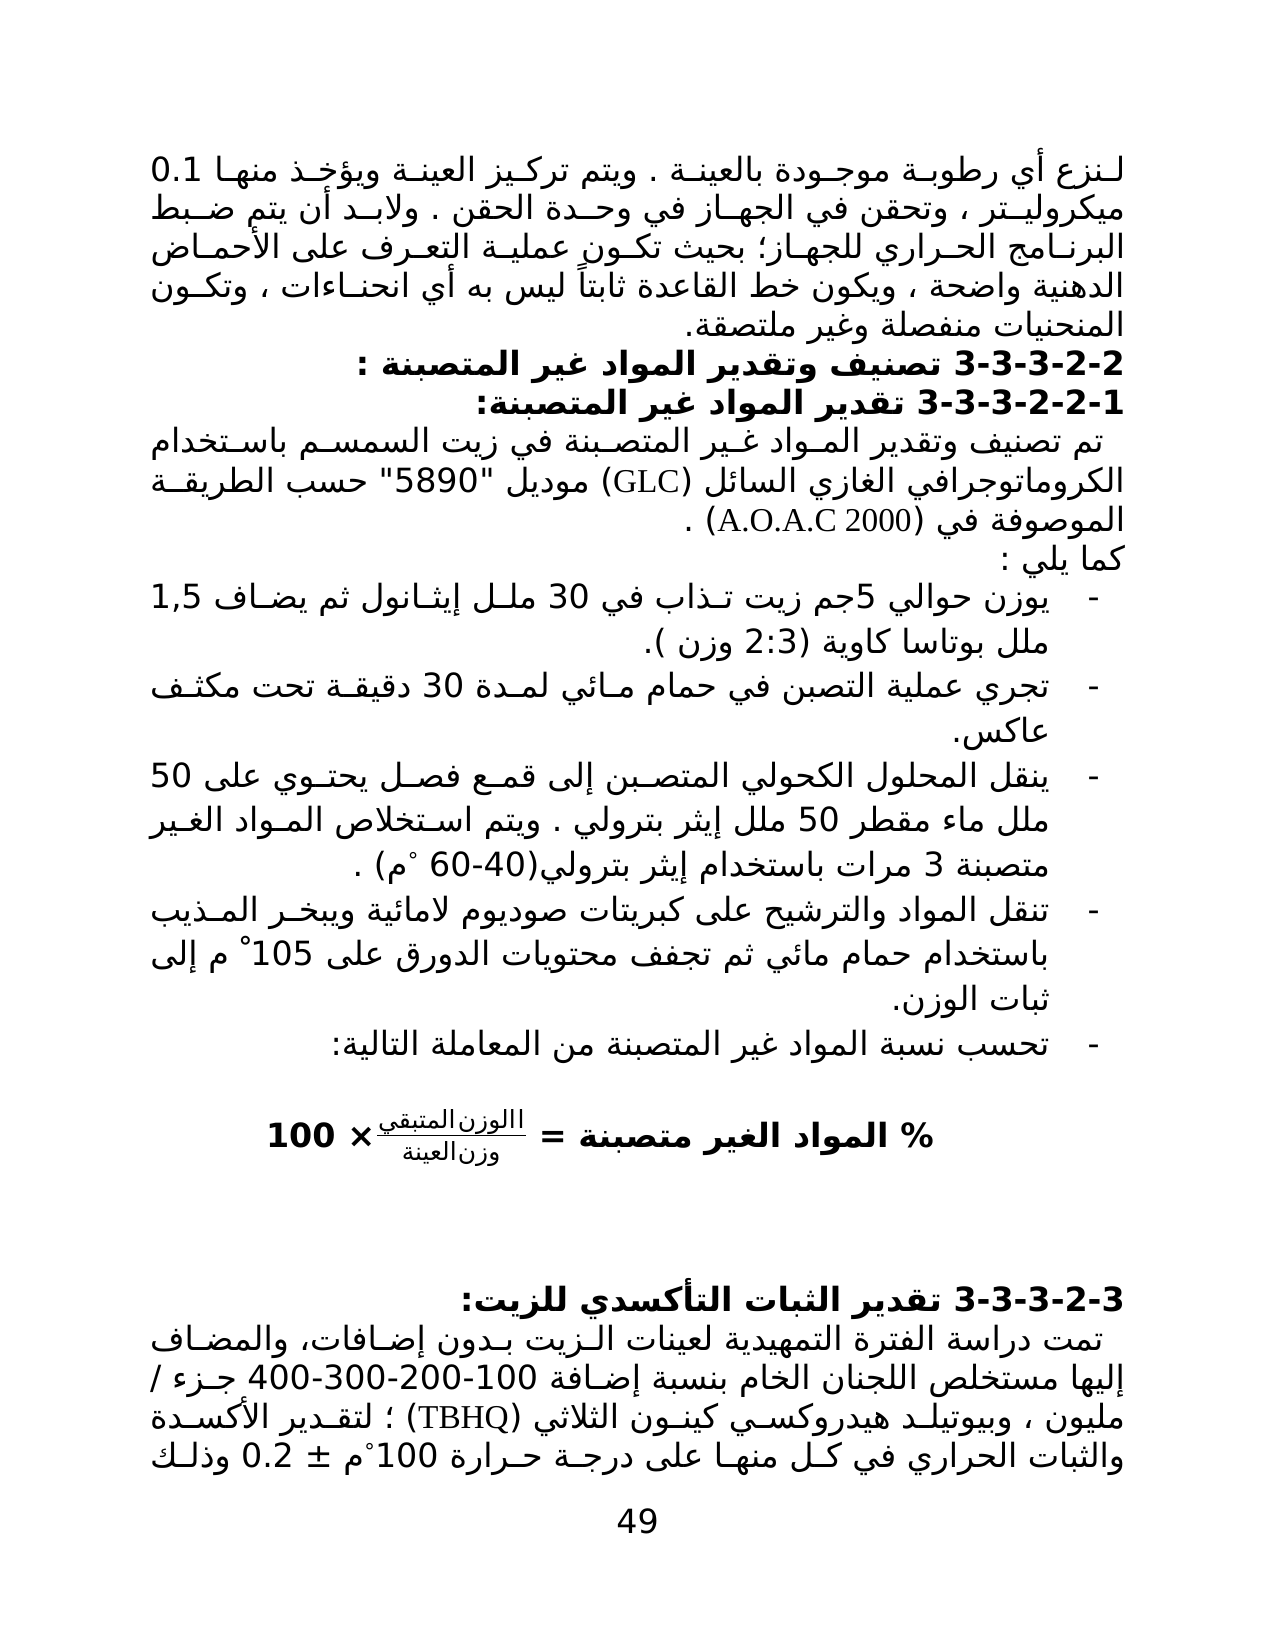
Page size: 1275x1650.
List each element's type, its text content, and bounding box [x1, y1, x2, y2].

list يوزن حوالي 5جم زيت تذاب في 30 ملل إيثانول ثم يضاف 1,5 ملل بوتاسا كاوية (2:3 وزن ). [150, 578, 1087, 661]
text 3-3-3-2-2-1 تقدير المواد غير المتصبنة: [150, 383, 1125, 422]
list تجري عملية التصبن في حمام مائي لمدة 30 دقيقة تحت مكثف عاكس. [150, 667, 1087, 750]
text تم تصنيف وتقدير المواد غير المتصبنة في زيت السمسم باستخدام الكروماتوجرافي الغازي السائل (GLC) موديل "5890" حسب الطريقة الموصوفة في (A.O.A.C 2000) . [150, 422, 1125, 539]
text كما يلي : [150, 539, 1125, 578]
list تنقل المواد والترشيح على كبريتات صوديوم لامائية ويبخر المذيب باستخدام حمام مائي ثم تجفف محتويات الدورق على 105 ْ م إلى ثبات الوزن. [150, 890, 1087, 1018]
text 3-3-3-2-2 تصنيف وتقدير المواد غير المتصبنة : [150, 344, 1125, 383]
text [150, 150, 1125, 344]
list ينقل المحلول الكحولي المتصبن إلى قمع فصل يحتوي على 50 ملل ماء مقطر 50 ملل إيثر بترولي . ويتم استخلاص المواد الغير متصبنة 3 مرات باستخدام إيثر بترولي(40-60 ˚م) . [150, 756, 1087, 884]
text 3-3-3-2-3 تقدير الثبات التأكسدي للزيت: [150, 1281, 1125, 1320]
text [150, 1320, 1125, 1476]
text % المواد الغير متصبنة = × 100 [150, 1107, 1050, 1166]
list تحسب نسبة المواد غير المتصبنة من المعاملة التالية: [150, 1024, 1087, 1063]
